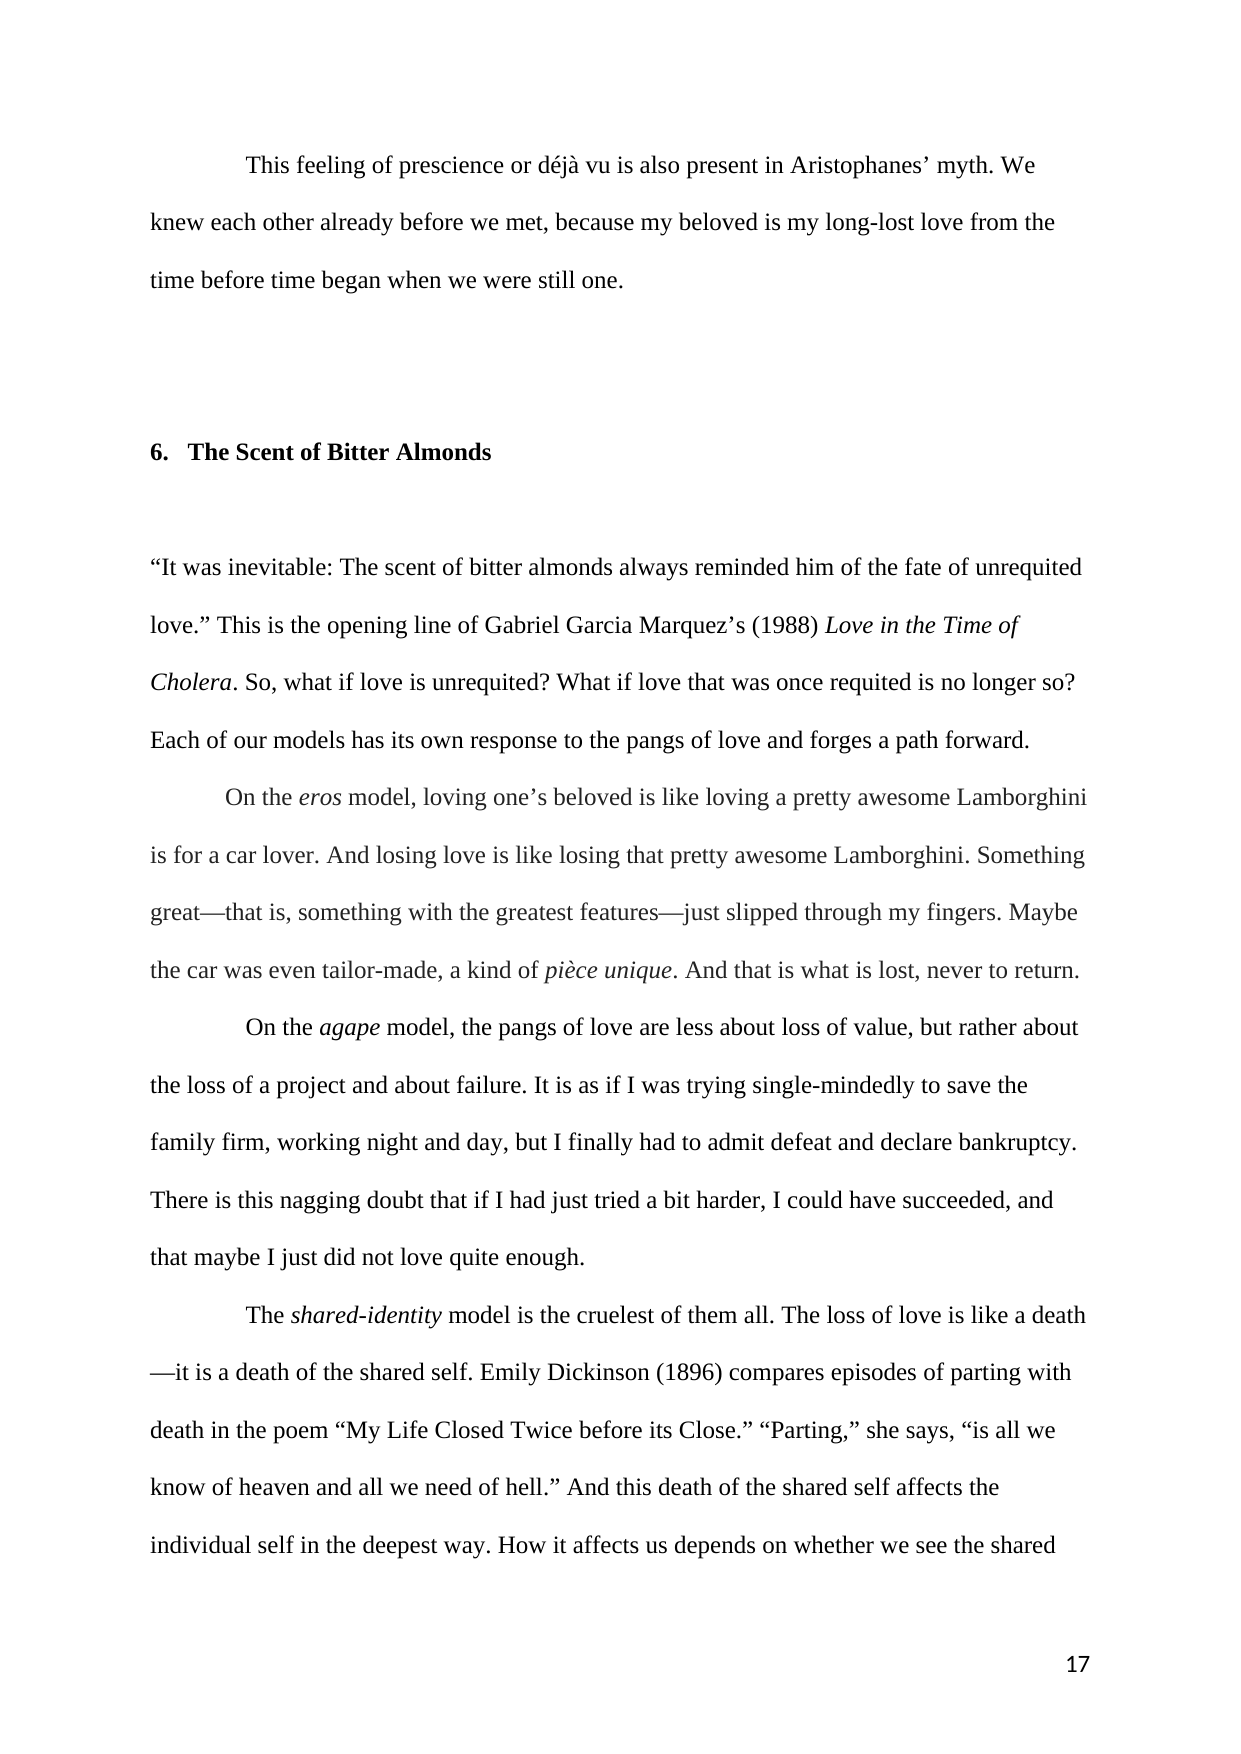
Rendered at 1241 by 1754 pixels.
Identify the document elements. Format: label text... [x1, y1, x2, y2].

text On the agape model, the pangs of love are less about loss of value, but rather about the loss of a project and about failure. It is as if I was trying single-mindedly to save the family firm, working night and day, but I finally had to admit defeat and declare bankruptcy. There is this nagging doubt that if I had just tried a bit harder, I could have succeeded, and that maybe I just did not love quite enough. [150, 1012, 1090, 1271]
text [150, 1300, 1090, 1559]
list The Scent of Bitter Almonds [150, 437, 1090, 466]
text “It was inevitable: The scent of bitter almonds always reminded him of the fate of unrequited love.” This is the opening line of Gabriel Garcia Marquez’s (1988) Love in the Time of Cholera. So, what if love is unrequited? What if love that was once requited is no longer so? Each of our models has its own response to the pangs of love and forges a path forward. [150, 552, 1090, 754]
text This feeling of prescience or déjà vu is also present in Aristophanes’ myth. We knew each other already before we met, because my beloved is my long-lost love from the time before time began when we were still one. [150, 150, 1090, 294]
text On the eros model, loving one’s beloved is like loving a pretty awesome Lamborghini is for a car lover. And losing love is like losing that pretty awesome Lamborghini. Something great—that is, something with the greatest features—just slipped through my fingers. Maybe the car was even tailor-made, a kind of pièce unique. And that is what is lost, never to return. [150, 782, 1090, 984]
